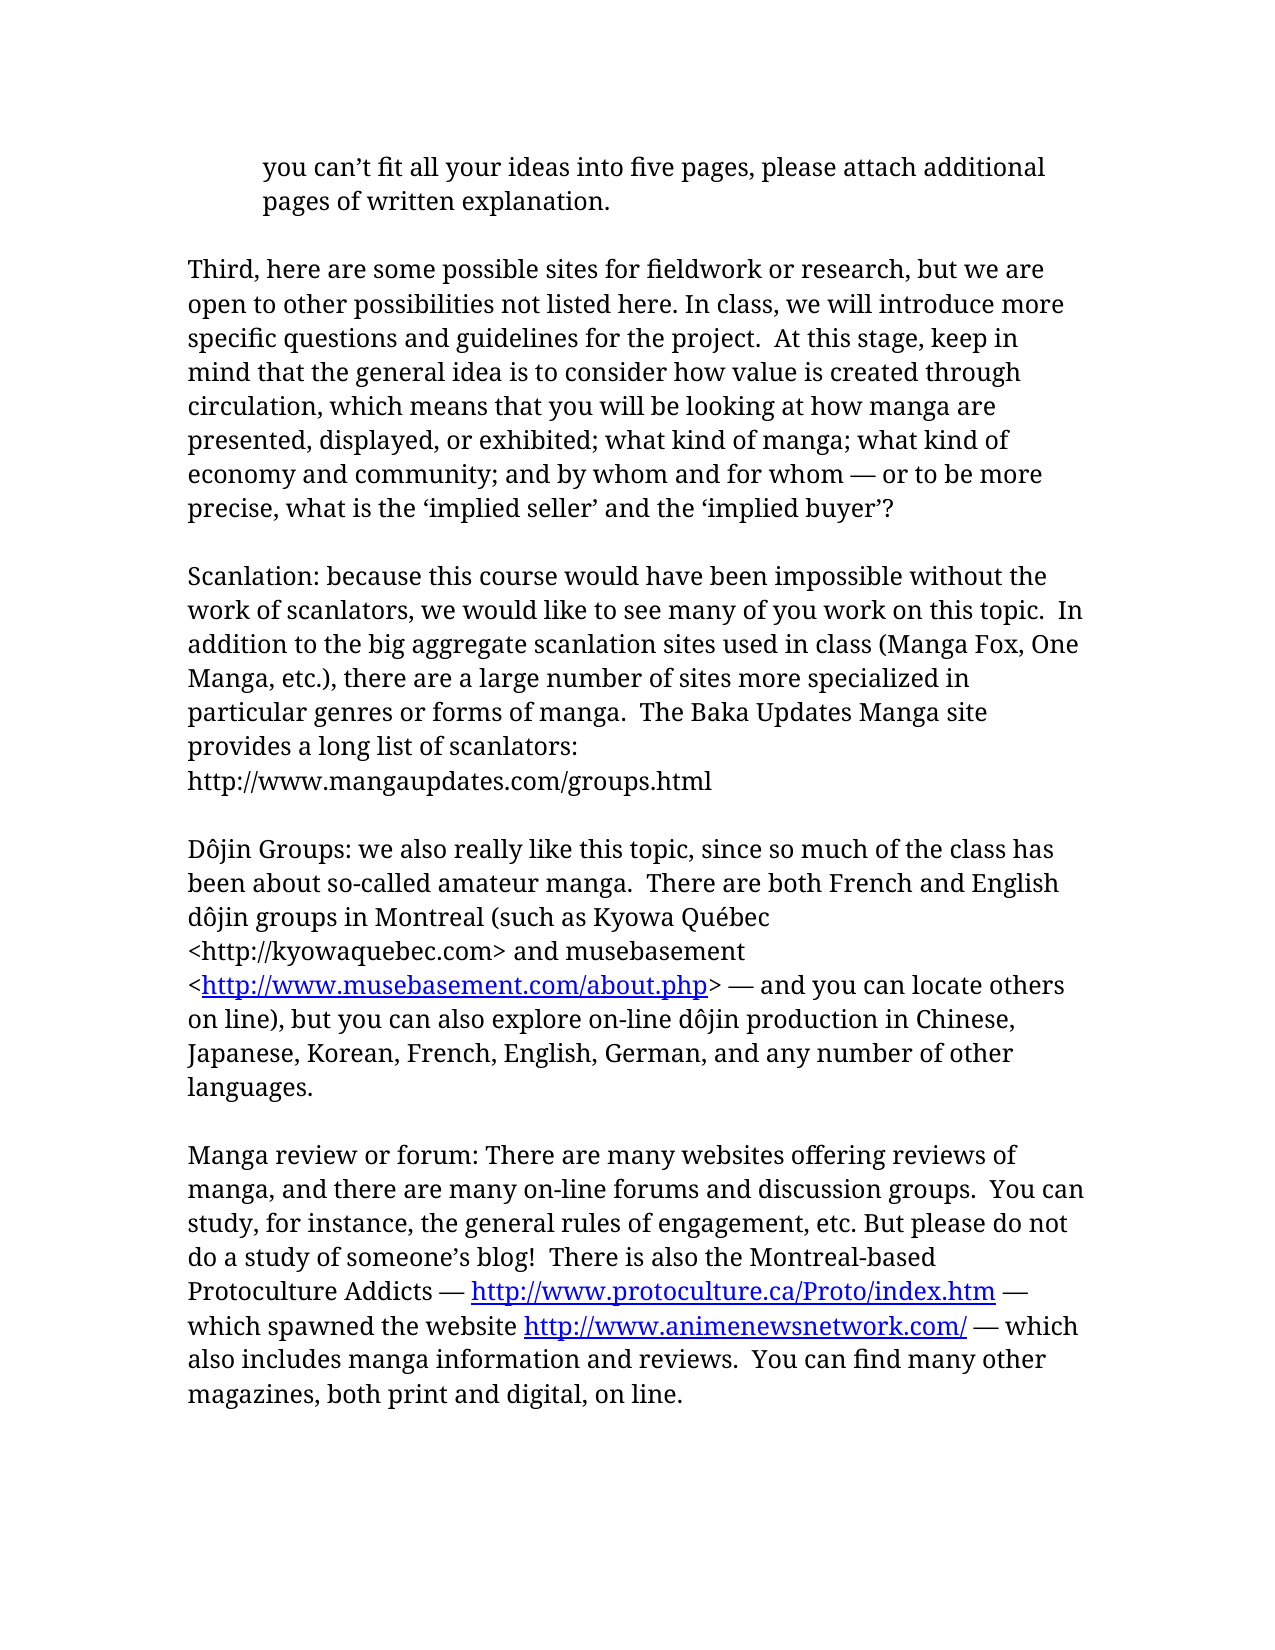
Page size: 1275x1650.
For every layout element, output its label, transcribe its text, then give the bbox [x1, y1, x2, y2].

text Dôjin Groups: we also really like this topic, since so much of the class has been about so-called amateur manga. There are both French and English dôjin groups in Montreal (such as Kyowa Québec <http://kyowaquebec.com> and musebasement <http://www.musebasement.com/about.php> — and you can locate others on line), but you can also explore on-line dôjin production in Chinese, Japanese, Korean, French, English, German, and any number of other languages. [187, 831, 1087, 1104]
text Manga review or forum: There are many websites offering reviews of manga, and there are many on-line forums and discussion groups. You can study, for instance, the general rules of engagement, etc. But please do not do a study of someone’s blog! There is also the Montreal-based Protoculture Addicts — http://www.protoculture.ca/Proto/index.htm — which spawned the website http://www.animenewsnetwork.com/ — which also includes manga information and reviews. You can find many other magazines, both print and digital, on line. [187, 1138, 1087, 1410]
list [225, 150, 1087, 218]
text Third, here are some possible sites for fieldwork or research, but we are open to other possibilities not listed here. In class, we will introduce more specific questions and guidelines for the project. At this stage, keep in mind that the general idea is to consider how value is created through circulation, which means that you will be looking at how manga are presented, displayed, or exhibited; what kind of manga; what kind of economy and community; and by whom and for whom — or to be more precise, what is the ‘implied seller’ and the ‘implied buyer’? [187, 252, 1087, 525]
text Scanlation: because this course would have been impossible without the work of scanlators, we would like to see many of you work on this topic. In addition to the big aggregate scanlation sites used in class (Manga Fox, One Manga, etc.), there are a large number of sites more specialized in particular genres or forms of manga. The Baka Updates Manga site provides a long list of scanlators: http://www.mangaupdates.com/groups.html [187, 559, 1087, 797]
